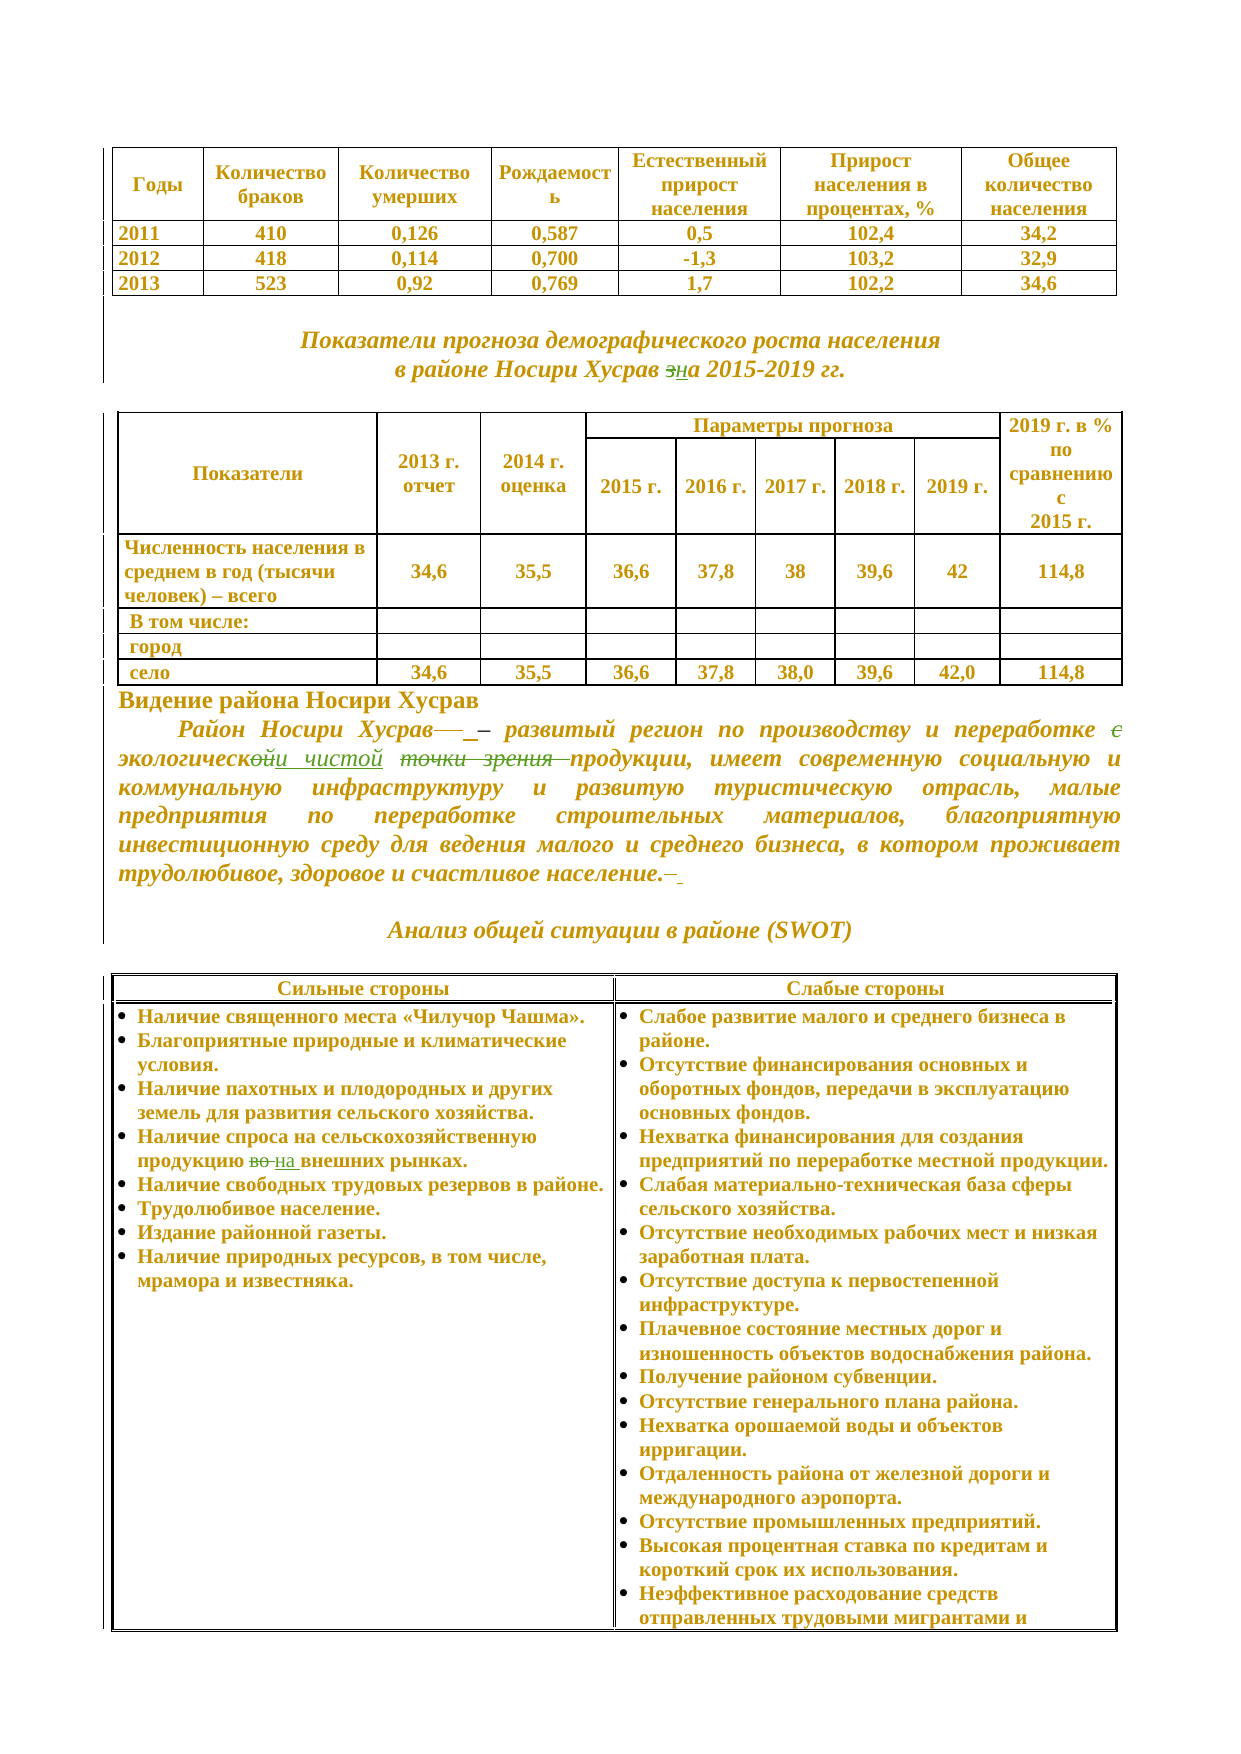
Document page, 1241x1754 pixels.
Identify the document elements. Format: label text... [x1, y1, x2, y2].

table_cell 0,126 [339, 221, 491, 245]
table_header Количество браков [204, 148, 338, 220]
text Анализ общей ситуации в районе (SWOT) [118, 916, 1122, 944]
table_cell 114,8 [1001, 660, 1121, 684]
table_cell 34,6 [378, 535, 480, 607]
table_cell 38 [756, 535, 834, 607]
table_cell Численность населения в среднем в год (тысячи человек) – всего [119, 535, 376, 607]
table_cell 114,8 [1001, 535, 1121, 607]
table_cell [836, 609, 914, 633]
table_header Прирост населения в процентах, % [781, 148, 961, 220]
table_cell [481, 634, 585, 658]
table_cell 0,92 [339, 271, 491, 295]
table_cell 0,700 [492, 246, 618, 270]
table_cell 102,2 [781, 271, 961, 295]
table_header 2014 г. оценка [481, 413, 585, 533]
table_header Сильные стороны [114, 976, 614, 1000]
table_header Общее количество населения [962, 148, 1116, 220]
table_cell [677, 609, 755, 633]
table_cell 0,114 [339, 246, 491, 270]
table_cell 2016 г. [677, 439, 755, 533]
table_header 2019 г. в % по сравнению с 2015 г. [1001, 413, 1121, 533]
table_cell [836, 634, 914, 658]
table_cell В том числе: [119, 609, 376, 633]
table_cell 2018 г. [836, 439, 914, 533]
table_cell 2015 г. [587, 439, 675, 533]
table_header 2013 г. отчет [378, 413, 480, 533]
table_cell 37,8 [677, 535, 755, 607]
table_cell [756, 609, 834, 633]
table_header Слабые стороны [614, 974, 1115, 1000]
table_cell -1,3 [619, 246, 780, 270]
table_cell 37,8 [677, 660, 755, 684]
table_header Естественный прирост населения [619, 148, 780, 220]
text Видение района Носири Хусрав [118, 686, 1122, 714]
table_header Параметры прогноза [587, 413, 999, 437]
table_cell 0,769 [492, 271, 618, 295]
table_cell [378, 634, 480, 658]
table_cell 34,2 [962, 221, 1116, 245]
table_cell 35,5 [481, 535, 585, 607]
table_header Показатели [119, 413, 376, 533]
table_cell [614, 1000, 1116, 1629]
table_cell 0,5 [619, 221, 780, 245]
table_cell [587, 634, 675, 658]
table_cell 42,0 [915, 660, 999, 684]
table_cell 39,6 [836, 535, 914, 607]
table_cell 410 [204, 221, 338, 245]
table_cell 102,4 [781, 221, 961, 245]
table_cell 39,6 [836, 660, 914, 684]
table_cell 38,0 [756, 660, 834, 684]
table_cell [481, 609, 585, 633]
table_cell [756, 634, 834, 658]
table_cell село [119, 660, 376, 684]
table_header Годы [113, 148, 203, 220]
table_cell [915, 609, 999, 633]
table_cell 35,5 [481, 660, 585, 684]
table_cell 2019 г. [915, 439, 999, 533]
table_cell 34,6 [378, 660, 480, 684]
table_cell 0,587 [492, 221, 618, 245]
table_cell 34,6 [962, 271, 1116, 295]
table_cell [915, 634, 999, 658]
table_cell 42 [915, 535, 999, 607]
table_cell 2012 [113, 246, 203, 270]
table_cell [677, 634, 755, 658]
table_header Рождаемость [492, 148, 618, 220]
table_cell 36,6 [587, 535, 675, 607]
table_cell [378, 609, 480, 633]
table_cell 523 [204, 271, 338, 295]
table_cell [1001, 634, 1121, 658]
table_cell город [119, 634, 376, 658]
table_cell 418 [204, 246, 338, 270]
table_cell 2011 [113, 221, 203, 245]
table_cell 2017 г. [756, 439, 834, 533]
table_cell 103,2 [781, 246, 961, 270]
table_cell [112, 1000, 614, 1629]
table_cell 32,9 [962, 246, 1116, 270]
table_cell 1,7 [619, 271, 780, 295]
text Показатели прогноза демографического роста населения [118, 325, 1122, 354]
text Район Носири Хусрав– развитый регион по производству и переработке экологическ продукции, имеет современную социальную и коммунальную инфраструктуру и развитую туристическую отрасль, малые предприятия по переработке строительных материалов, благоприятную инвестиционную среду для ведения малого и среднего бизнеса, в котором проживает трудолюбивое, здоровое и счастливое население. [118, 714, 1122, 887]
table_header Количество умерших [339, 148, 491, 220]
table_cell 36,6 [587, 660, 675, 684]
table_cell [1001, 609, 1121, 633]
table_cell [587, 609, 675, 633]
text в районе Носири Хусрав а 2015-2019 гг. [118, 354, 1122, 383]
table_cell 2013 [113, 271, 203, 295]
